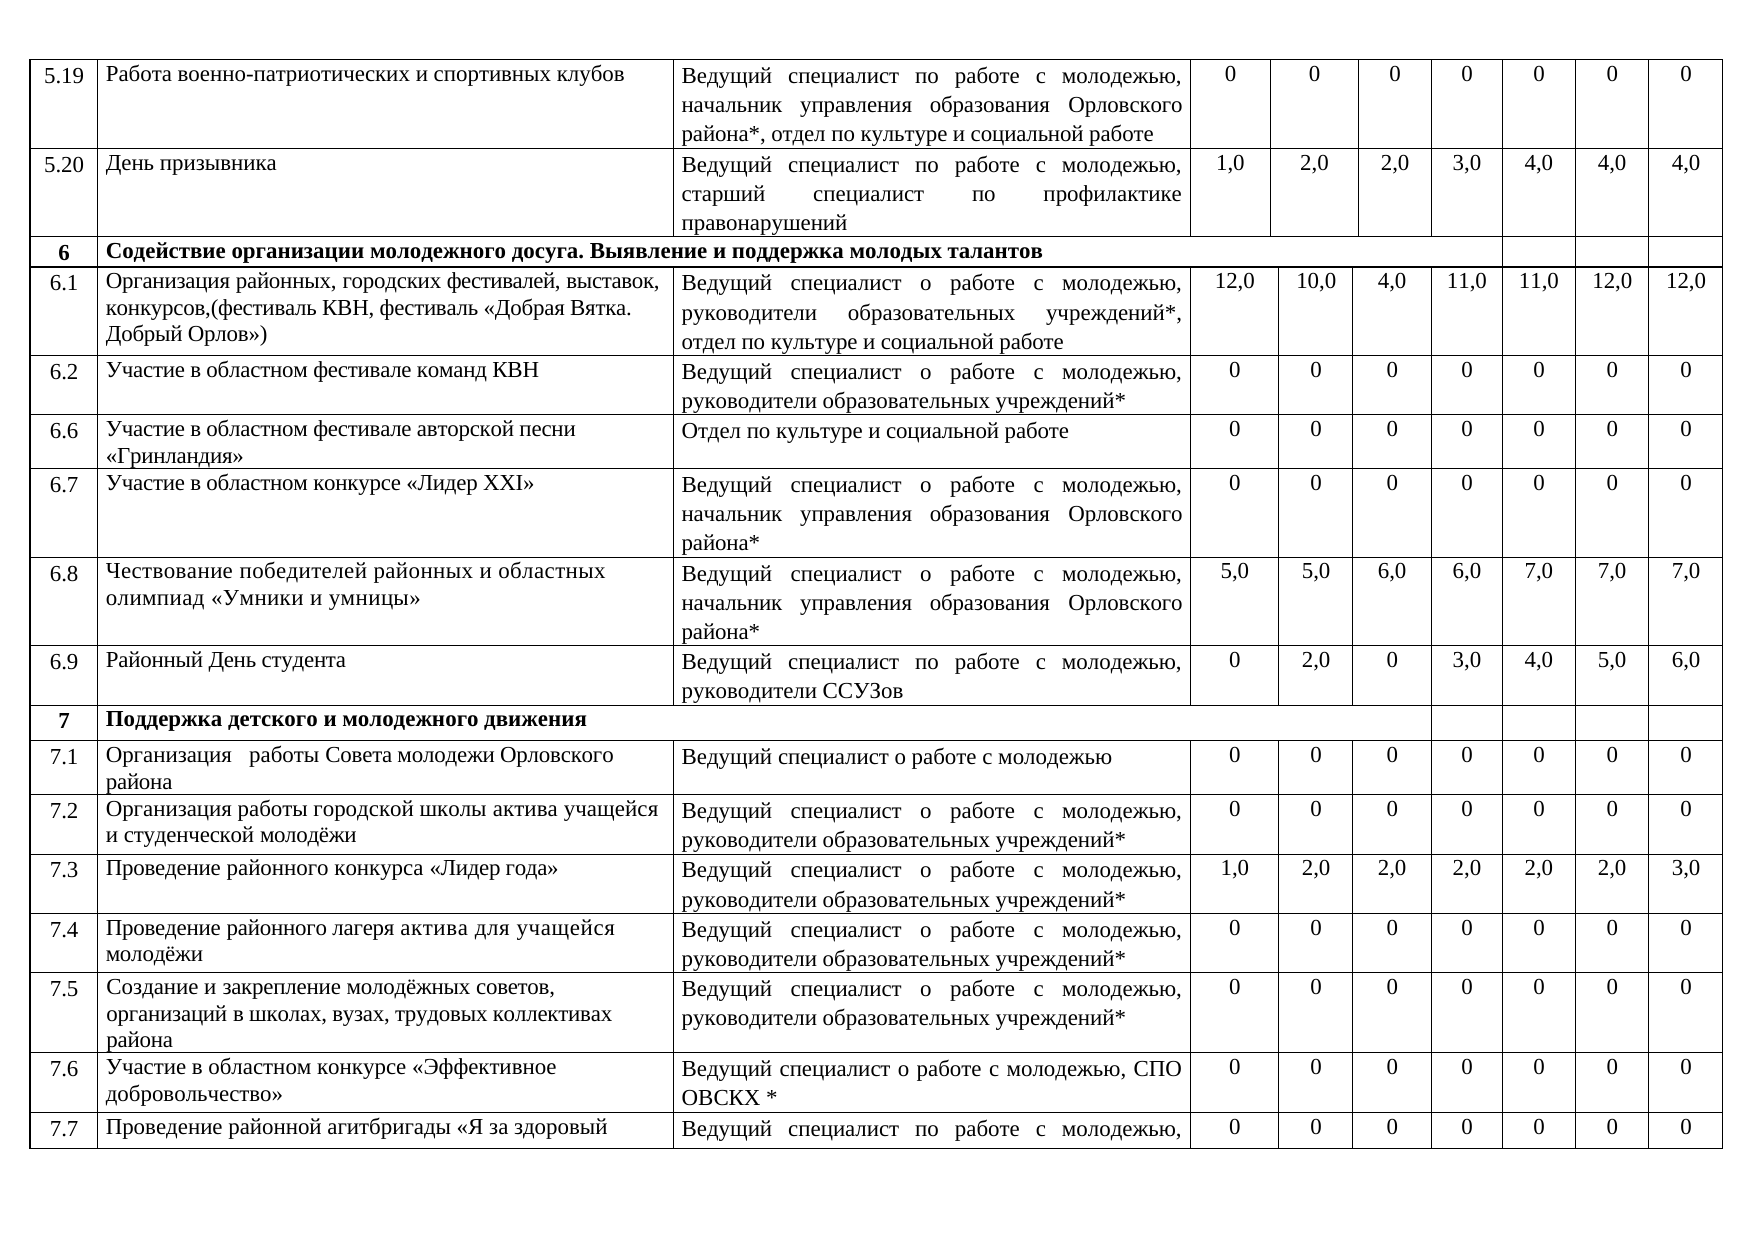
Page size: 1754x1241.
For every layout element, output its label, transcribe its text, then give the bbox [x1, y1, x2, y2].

table_cell 7,0 [1649, 558, 1722, 645]
table_cell 0 [1353, 741, 1431, 794]
table_cell 0 [1576, 415, 1648, 468]
table_cell Организация районных, городских фестивалей, выставок, конкурсов,(фестиваль КВН, фестиваль «Добрая Вятка. Добрый Орлов») [98, 268, 673, 355]
table_cell 0 [1503, 356, 1575, 414]
table_cell 7.4 [31, 914, 97, 972]
table_cell 0 [1279, 1113, 1352, 1147]
table_cell 2,0 [1359, 149, 1431, 236]
table_cell 0 [1576, 469, 1648, 557]
table_cell 6.6 [31, 415, 97, 468]
table_cell 4,0 [1649, 149, 1722, 236]
table_cell 3,0 [1432, 646, 1502, 704]
table_cell 0 [1432, 60, 1502, 148]
table_cell 0 [1432, 1053, 1502, 1112]
table_cell 0 [1191, 795, 1278, 853]
table_cell 0 [1353, 795, 1431, 853]
table_cell 11,0 [1432, 268, 1502, 355]
table_cell 0 [1649, 60, 1722, 148]
table_cell 0 [1279, 469, 1352, 557]
table_cell Ведущий специалист о работе с молодежью [674, 741, 1190, 794]
table_cell Ведущий специалист о работе с молодежью, руководители образовательных учреждений* [674, 855, 1190, 913]
table_cell 0 [1353, 914, 1431, 972]
table_cell 6,0 [1649, 646, 1722, 704]
table_cell [1576, 706, 1648, 740]
table_cell 7.3 [31, 855, 97, 913]
table_cell 0 [1191, 741, 1278, 794]
table_cell 0 [1432, 469, 1502, 557]
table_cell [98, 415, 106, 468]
table_cell [1503, 237, 1575, 266]
table_cell Ведущий специалист о работе с молодежью, руководители образовательных учреждений* [674, 973, 1190, 1052]
table_cell 3,0 [1432, 149, 1502, 236]
table_cell 7,0 [1576, 558, 1648, 645]
table_cell 0 [1576, 356, 1648, 414]
table_cell 0 [1271, 60, 1358, 148]
table_cell 0 [1353, 1113, 1431, 1147]
table_cell 6.2 [31, 356, 97, 414]
table_cell 0 [1279, 914, 1352, 972]
table_cell 0 [1649, 1053, 1722, 1112]
table_cell 7.1 [31, 741, 97, 794]
table_cell 6,0 [1432, 558, 1502, 645]
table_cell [98, 1113, 673, 1147]
table_cell Чествование победителей районных и областных олимпиад «Умники и умницы» [98, 558, 673, 645]
table_cell 6.1 [31, 268, 97, 355]
table_cell 12,0 [1649, 268, 1722, 355]
table_cell 1,0 [1191, 149, 1270, 236]
table_cell 5,0 [1576, 646, 1648, 704]
table_cell 4,0 [1503, 149, 1575, 236]
table_cell Содействие организации молодежного досуга. Выявление и поддержка молодых талантов [98, 237, 1502, 266]
table_cell 0 [1503, 741, 1575, 794]
table_cell 0 [1576, 60, 1648, 148]
table_cell Проведение районного лагеря актива для учащейся молодёжи [98, 914, 673, 972]
table_cell Организация работы городской школы актива учащейся и студенческой молодёжи [98, 795, 673, 853]
table_cell 0 [1279, 415, 1352, 468]
table_cell 0 [1191, 415, 1278, 468]
table_cell 0 [1503, 914, 1575, 972]
table_cell Ведущий специалист о работе с молодежью, руководители образовательных учреждений* [674, 914, 1190, 972]
table_cell 0 [1649, 741, 1722, 794]
table_cell 0 [1191, 914, 1278, 972]
table_cell 0 [1576, 795, 1648, 853]
table_cell 0 [1353, 356, 1431, 414]
table_cell 0 [1353, 469, 1431, 557]
table_cell Ведущий специалист о работе с молодежью, руководители образовательных учреждений* [674, 795, 1190, 853]
table_cell 0 [1503, 60, 1575, 148]
table_cell 12,0 [1576, 268, 1648, 355]
table_cell Ведущий специалист о работе с молодежью, СПО ОВСКХ * [674, 1053, 1190, 1112]
table_cell Ведущий специалист о работе с молодежью, начальник управления образования Орловского района* [674, 558, 1190, 645]
table_cell 0 [1503, 1113, 1575, 1147]
table_cell 0 [1359, 60, 1431, 148]
table_cell 7 [31, 706, 97, 740]
table_cell 6.9 [31, 646, 97, 704]
table_cell 2,0 [1503, 855, 1575, 913]
table_cell 2,0 [1576, 855, 1648, 913]
table_cell 2,0 [1432, 855, 1502, 913]
table_cell 0 [1576, 1113, 1648, 1147]
table_cell 0 [1649, 356, 1722, 414]
table_cell 0 [1432, 741, 1502, 794]
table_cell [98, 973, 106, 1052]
table_cell 0 [1191, 469, 1278, 557]
table_cell 7.5 [31, 973, 97, 1052]
table_cell Ведущий специалист по работе с молодежью, руководители ССУЗов [674, 646, 1190, 704]
table_cell Ведущий специалист по работе с молодежью, старший специалист по профилактике правонарушений [674, 149, 1190, 236]
table_cell [1576, 237, 1648, 266]
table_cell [674, 1113, 1190, 1147]
table_cell Работа военно-патриотических и спортивных клубов [98, 60, 673, 148]
table_cell 2,0 [1271, 149, 1358, 236]
table_cell 7.2 [31, 795, 97, 853]
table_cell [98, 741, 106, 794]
table_cell [1649, 706, 1722, 740]
table_cell 0 [1503, 1053, 1575, 1112]
table_cell 1,0 [1191, 855, 1278, 913]
table_cell День призывника [98, 149, 673, 236]
table_cell 0 [1432, 356, 1502, 414]
table_cell [1432, 706, 1502, 740]
table_cell 2,0 [1279, 646, 1352, 704]
table_cell 0 [1353, 973, 1431, 1052]
table_cell Ведущий специалист о работе с молодежью, руководители образовательных учреждений* [674, 356, 1190, 414]
table_cell 7.7 [31, 1113, 97, 1147]
table_cell 6.7 [31, 469, 97, 557]
table_cell 7,0 [1503, 558, 1575, 645]
table_cell 7.6 [31, 1053, 97, 1112]
table_cell 0 [1576, 973, 1648, 1052]
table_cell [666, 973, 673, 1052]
table_cell 0 [1353, 415, 1431, 468]
table_cell 0 [1191, 356, 1278, 414]
table_cell [1503, 706, 1575, 740]
table_cell 0 [1503, 973, 1575, 1052]
table_cell 5,0 [1279, 558, 1352, 645]
table_cell 0 [1279, 356, 1352, 414]
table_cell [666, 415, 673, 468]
table_cell Проведение районного конкурса «Лидер года» [98, 855, 673, 913]
table_cell 0 [1432, 914, 1502, 972]
table_cell Участие в областном конкурсе «Эффективное добровольчество» [98, 1053, 673, 1112]
table_cell 0 [1432, 415, 1502, 468]
table_cell 6,0 [1353, 558, 1431, 645]
table_cell 0 [1576, 914, 1648, 972]
table_cell 0 [1191, 1113, 1278, 1147]
table_cell 0 [1576, 1053, 1648, 1112]
table_cell 0 [1503, 415, 1575, 468]
table_cell Поддержка детского и молодежного движения [98, 706, 1431, 740]
table_cell 4,0 [1576, 149, 1648, 236]
table_cell 0 [1649, 415, 1722, 468]
table_cell 5.19 [31, 60, 97, 148]
table_cell 0 [1279, 973, 1352, 1052]
table_cell 0 [1503, 795, 1575, 853]
table_cell 4,0 [1353, 268, 1431, 355]
table_cell 0 [1191, 1053, 1278, 1112]
table_cell 0 [1649, 1113, 1722, 1147]
table_cell 0 [1432, 795, 1502, 853]
table_cell Ведущий специалист о работе с молодежью, руководители образовательных учреждений*, отдел по культуре и социальной работе [674, 268, 1190, 355]
table_cell 0 [1432, 1113, 1502, 1147]
table_cell 6 [31, 237, 97, 266]
table_cell 0 [1649, 795, 1722, 853]
table_cell 0 [1649, 914, 1722, 972]
table_cell Отдел по культуре и социальной работе [674, 415, 1190, 468]
table_cell 12,0 [1191, 268, 1278, 355]
table_cell 5.20 [31, 149, 97, 236]
table_cell Участие в областном фестивале команд КВН [98, 356, 673, 414]
table_cell 0 [1353, 646, 1431, 704]
table_cell 0 [1191, 60, 1270, 148]
table_cell Районный День студента [98, 646, 673, 704]
table_cell 0 [1649, 469, 1722, 557]
table_cell Ведущий специалист о работе с молодежью, начальник управления образования Орловского района* [674, 469, 1190, 557]
table_cell 11,0 [1503, 268, 1575, 355]
table_cell 0 [1191, 973, 1278, 1052]
table_cell 0 [1279, 795, 1352, 853]
table_cell 0 [1191, 646, 1278, 704]
table_cell 2,0 [1353, 855, 1431, 913]
table_cell 0 [1279, 1053, 1352, 1112]
table_cell [1649, 237, 1722, 266]
table_cell 3,0 [1649, 855, 1722, 913]
table_cell 0 [1432, 973, 1502, 1052]
table_cell 0 [1576, 741, 1648, 794]
table_cell 10,0 [1279, 268, 1352, 355]
table_cell Участие в областном конкурсе «Лидер XXI» [98, 469, 673, 557]
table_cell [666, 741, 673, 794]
table_cell 5,0 [1191, 558, 1278, 645]
table_cell 0 [1353, 1053, 1431, 1112]
table_cell 0 [1649, 973, 1722, 1052]
table_cell 0 [1279, 741, 1352, 794]
table_cell 4,0 [1503, 646, 1575, 704]
table_cell Ведущий специалист по работе с молодежью, начальник управления образования Орловского района*, отдел по культуре и социальной работе [674, 60, 1190, 148]
table_cell 2,0 [1279, 855, 1352, 913]
table_cell 0 [1503, 469, 1575, 557]
table_cell 6.8 [31, 558, 97, 645]
